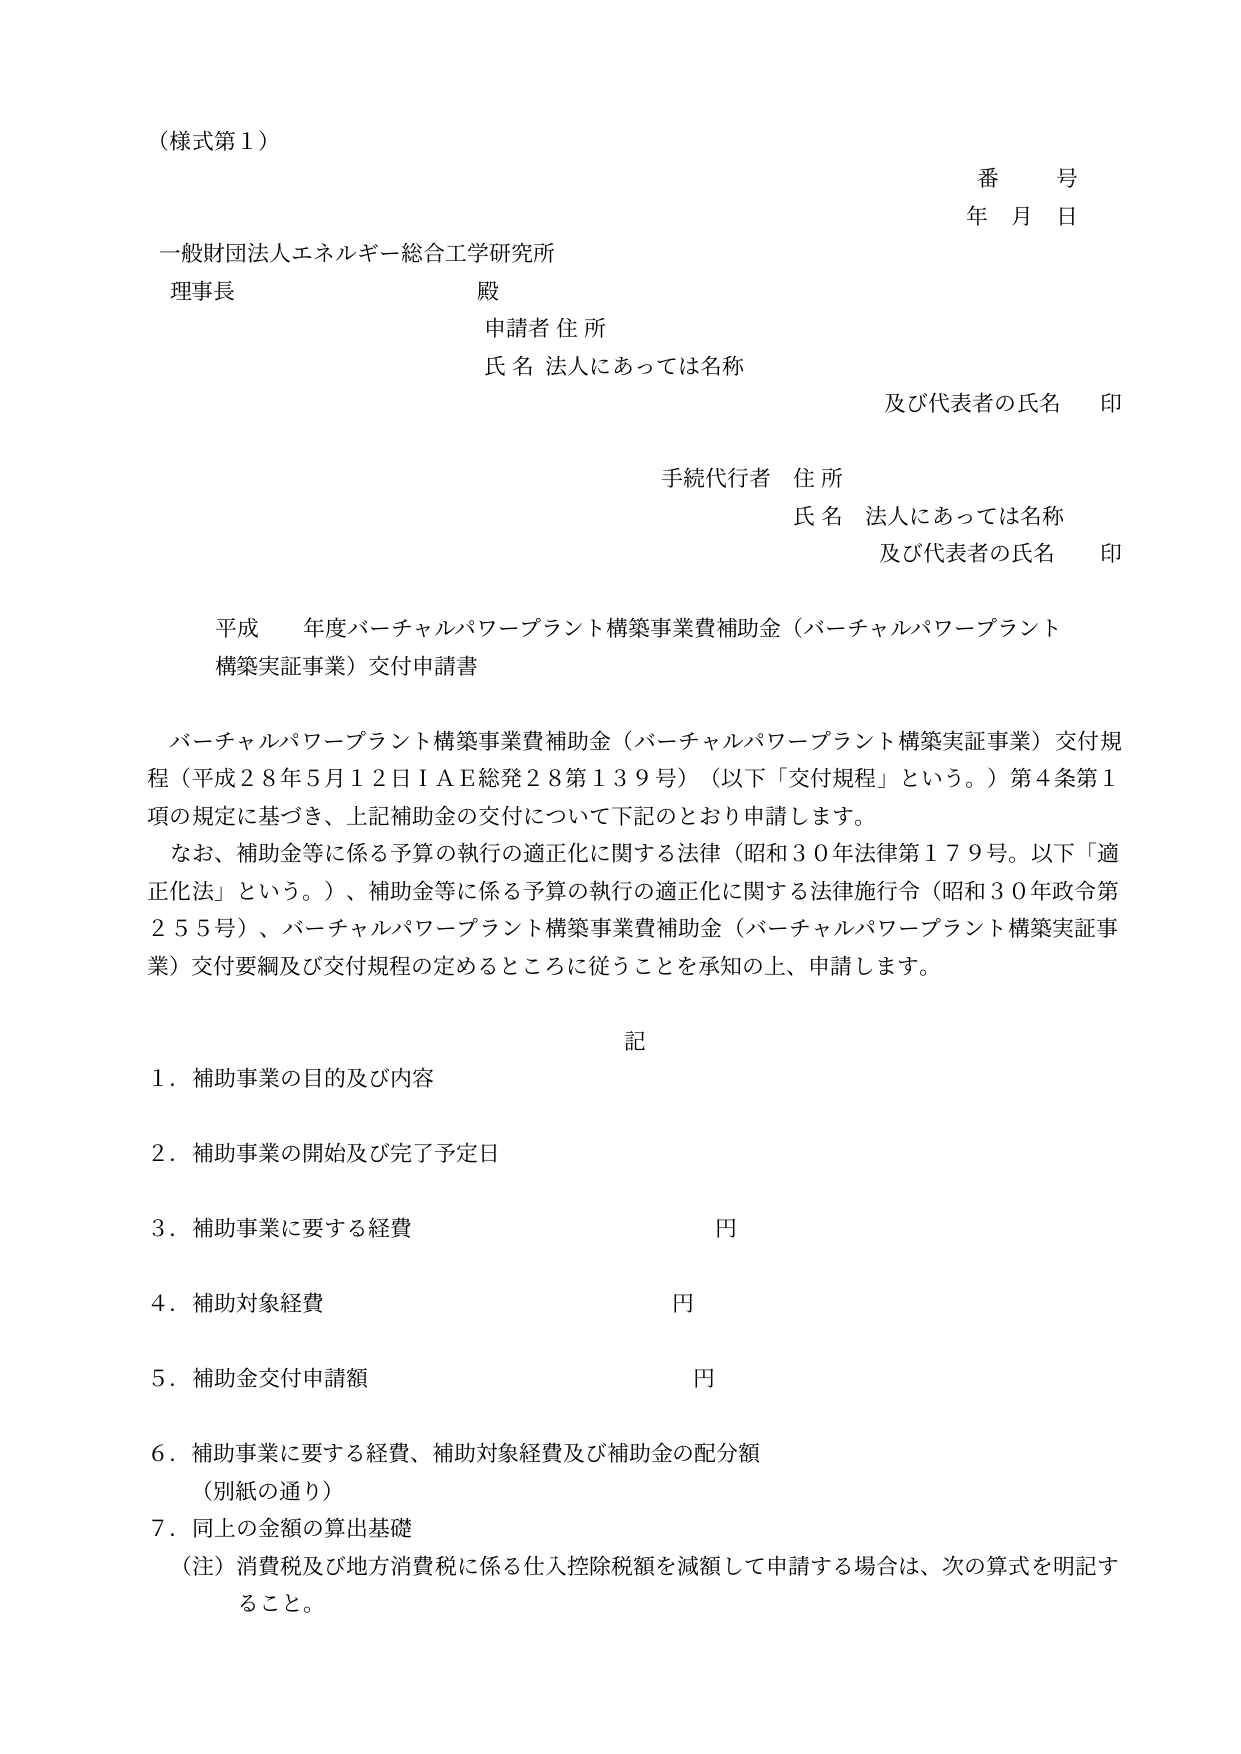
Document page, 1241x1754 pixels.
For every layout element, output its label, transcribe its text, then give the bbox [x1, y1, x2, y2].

text （様式第１） [148, 121, 1122, 158]
text 氏 名 法人にあっては名称 [148, 496, 1122, 533]
text 平成 年度バーチャルパワープラント構築事業費補助金（バーチャルパワープラント構築実証事業）交付申請書 [215, 608, 1063, 683]
text 氏 名 法人にあっては名称 [148, 346, 1122, 383]
text 年 月 日 [148, 196, 1078, 233]
text ６．補助事業に要する経費、補助対象経費及び補助金の配分額 [148, 1433, 1122, 1471]
text ４．補助対象経費 円 [148, 1283, 1122, 1321]
text １．補助事業の目的及び内容 [148, 1058, 1122, 1096]
text 番 号 [148, 158, 1078, 196]
text 及び代表者の氏名 印 [148, 533, 1122, 571]
text 申請者 住 所 [148, 308, 1122, 346]
text 一般財団法人エネルギー総合工学研究所 [148, 233, 1122, 271]
text 手続代行者 住 所 [148, 458, 1122, 496]
text 理事長 殿 [148, 271, 1122, 308]
text （注）消費税及び地方消費税に係る仕入控除税額を減額して申請する場合は、次の算式を明記すること。 [170, 1546, 1122, 1621]
text バーチャルパワープラント構築事業費補助金（バーチャルパワープラント構築実証事業）交付規程（平成２８年５月１２日ＩＡＥ総発２８第１３９号）（以下「交付規程」という。）第４条第１項の規定に基づき、上記補助金の交付について下記のとおり申請します。 [148, 721, 1122, 833]
text ５．補助金交付申請額 円 [148, 1358, 1122, 1396]
text なお、補助金等に係る予算の執行の適正化に関する法律（昭和３０年法律第１７９号。以下「適正化法」という。）、補助金等に係る予算の執行の適正化に関する法律施行令（昭和３０年政令第２５５号）、バーチャルパワープラント構築事業費補助金（バーチャルパワープラント構築実証事業）交付要綱及び交付規程の定めるところに従うことを承知の上、申請します。 [148, 833, 1122, 983]
text 記 [148, 1021, 1122, 1058]
text ７．同上の金額の算出基礎 [148, 1508, 1122, 1546]
text ３．補助事業に要する経費 円 [148, 1208, 1122, 1246]
text （別紙の通り） [148, 1471, 1122, 1508]
text 及び代表者の氏名 印 [148, 383, 1122, 421]
text ２．補助事業の開始及び完了予定日 [148, 1133, 1122, 1171]
